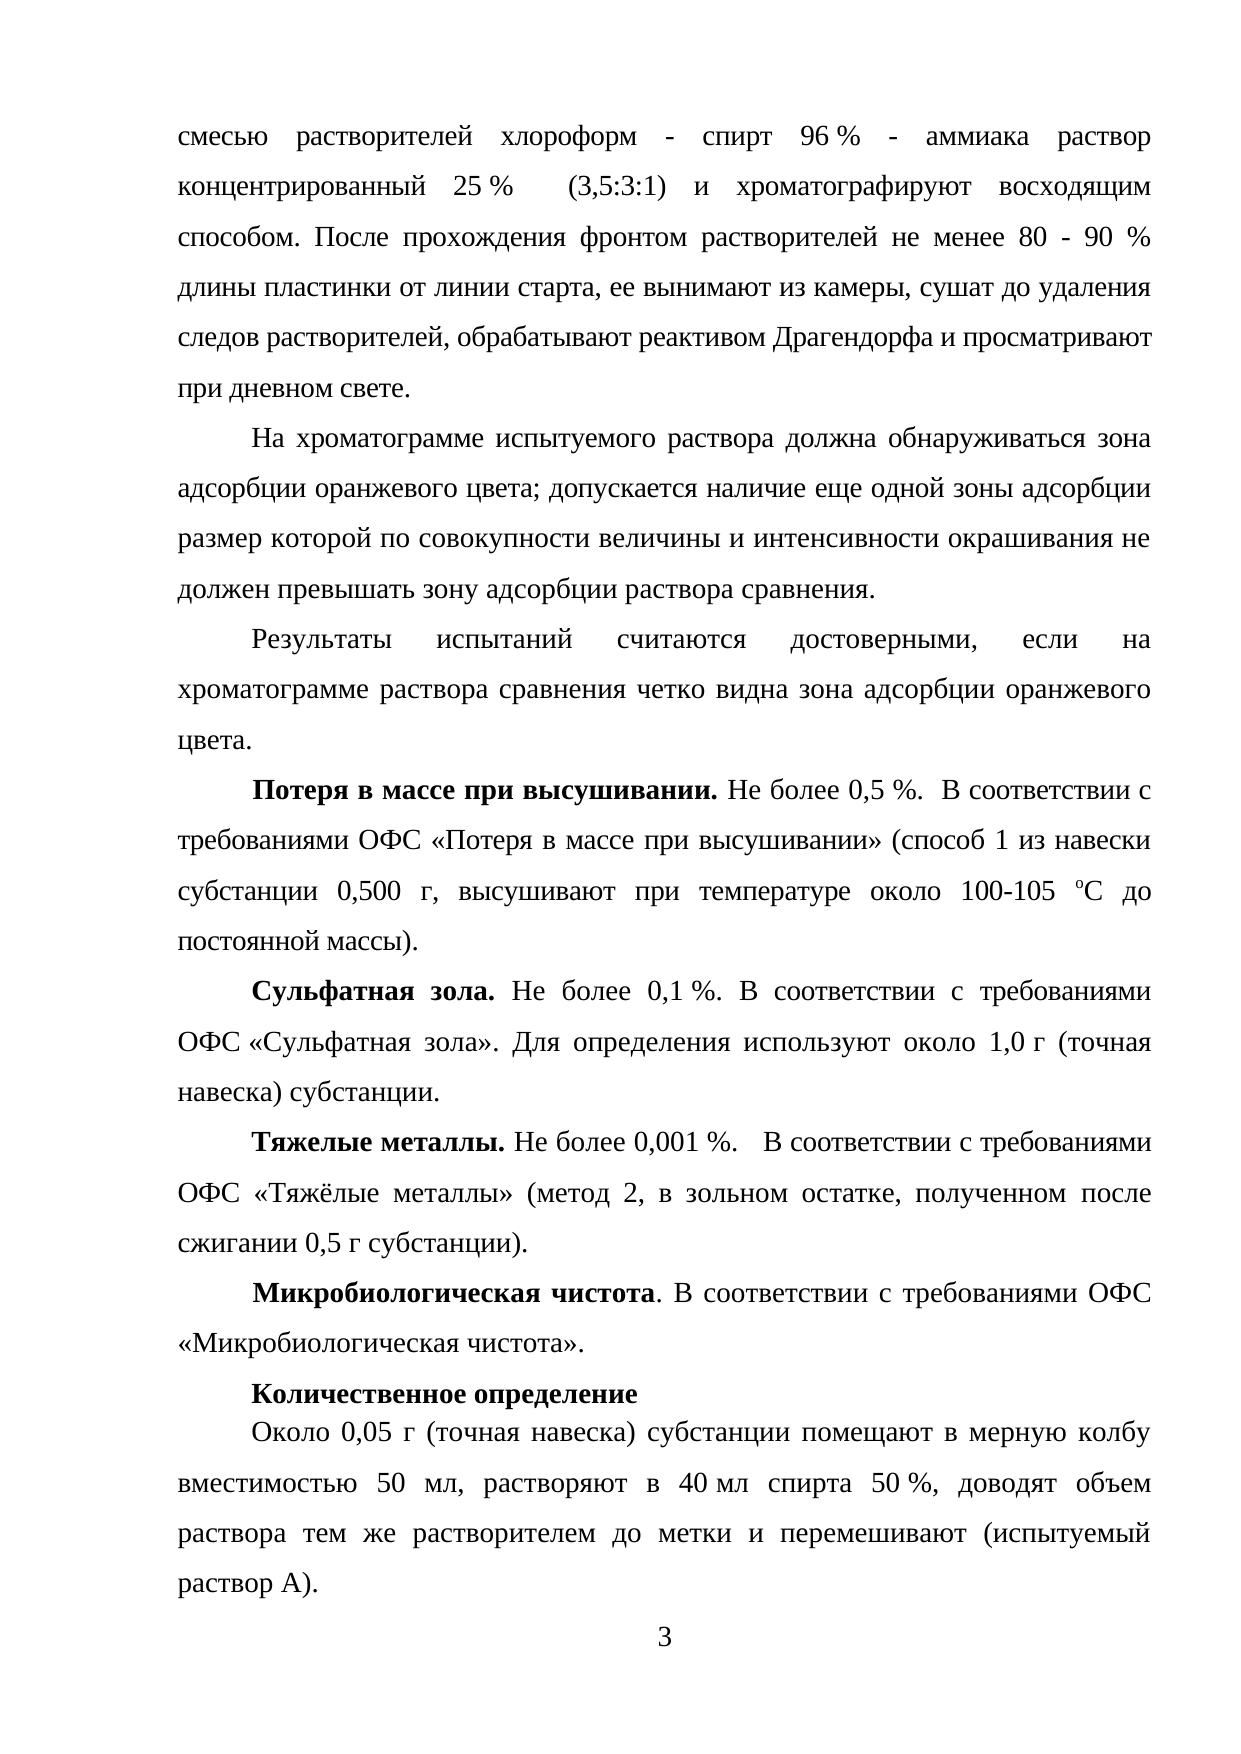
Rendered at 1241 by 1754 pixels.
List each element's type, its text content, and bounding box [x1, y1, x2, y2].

text Количественное определение [177, 1376, 1152, 1409]
text Потеря в массе при высушивании. Не более 0,5 %. В соответствии с требованиями ОФС «Потеря в массе при высушивании» (способ 1 из навески субстанции 0,500 г, высушивают при температуре около 100-105 оC до постоянной массы). [177, 772, 1152, 957]
text Микробиологическая чистота. В соответствии с требованиями ОФС «Микробиологическая чистота». [177, 1275, 1152, 1359]
text На хроматограмме испытуемого раствора должна обнаруживаться зона адсорбции оранжевого цвета; допускается наличие еще одной зоны адсорбции размер которой по совокупности величины и интенсивности окрашивания не должен превышать зону адсорбции раствора сравнения. [177, 420, 1152, 604]
text Результаты испытаний считаются достоверными, если на хроматограмме раствора сравнения четко видна зона адсорбции оранжевого цвета. [177, 621, 1152, 755]
text Тяжелые металлы. Не более 0,001 %. В соответствии с требованиями ОФС «Тяжёлые металлы» (метод 2, в зольном остатке, полученном после сжигании 0,5 г субстанции). [177, 1124, 1152, 1258]
text Сульфатная зола. Не более 0,1 %. В соответствии с требованиями ОФС «Сульфатная зола». Для определения используют около 1,0 г (точная навеска) субстанции. [177, 973, 1152, 1108]
text Около 0,05 г (точная навеска) субстанции помещают в мерную колбу вместимостью 50 мл, растворяют в 40 мл спирта 50 %, доводят объем раствора тем же растворителем до метки и перемешивают (испытуемый раствор А). [177, 1414, 1152, 1599]
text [177, 118, 1152, 403]
